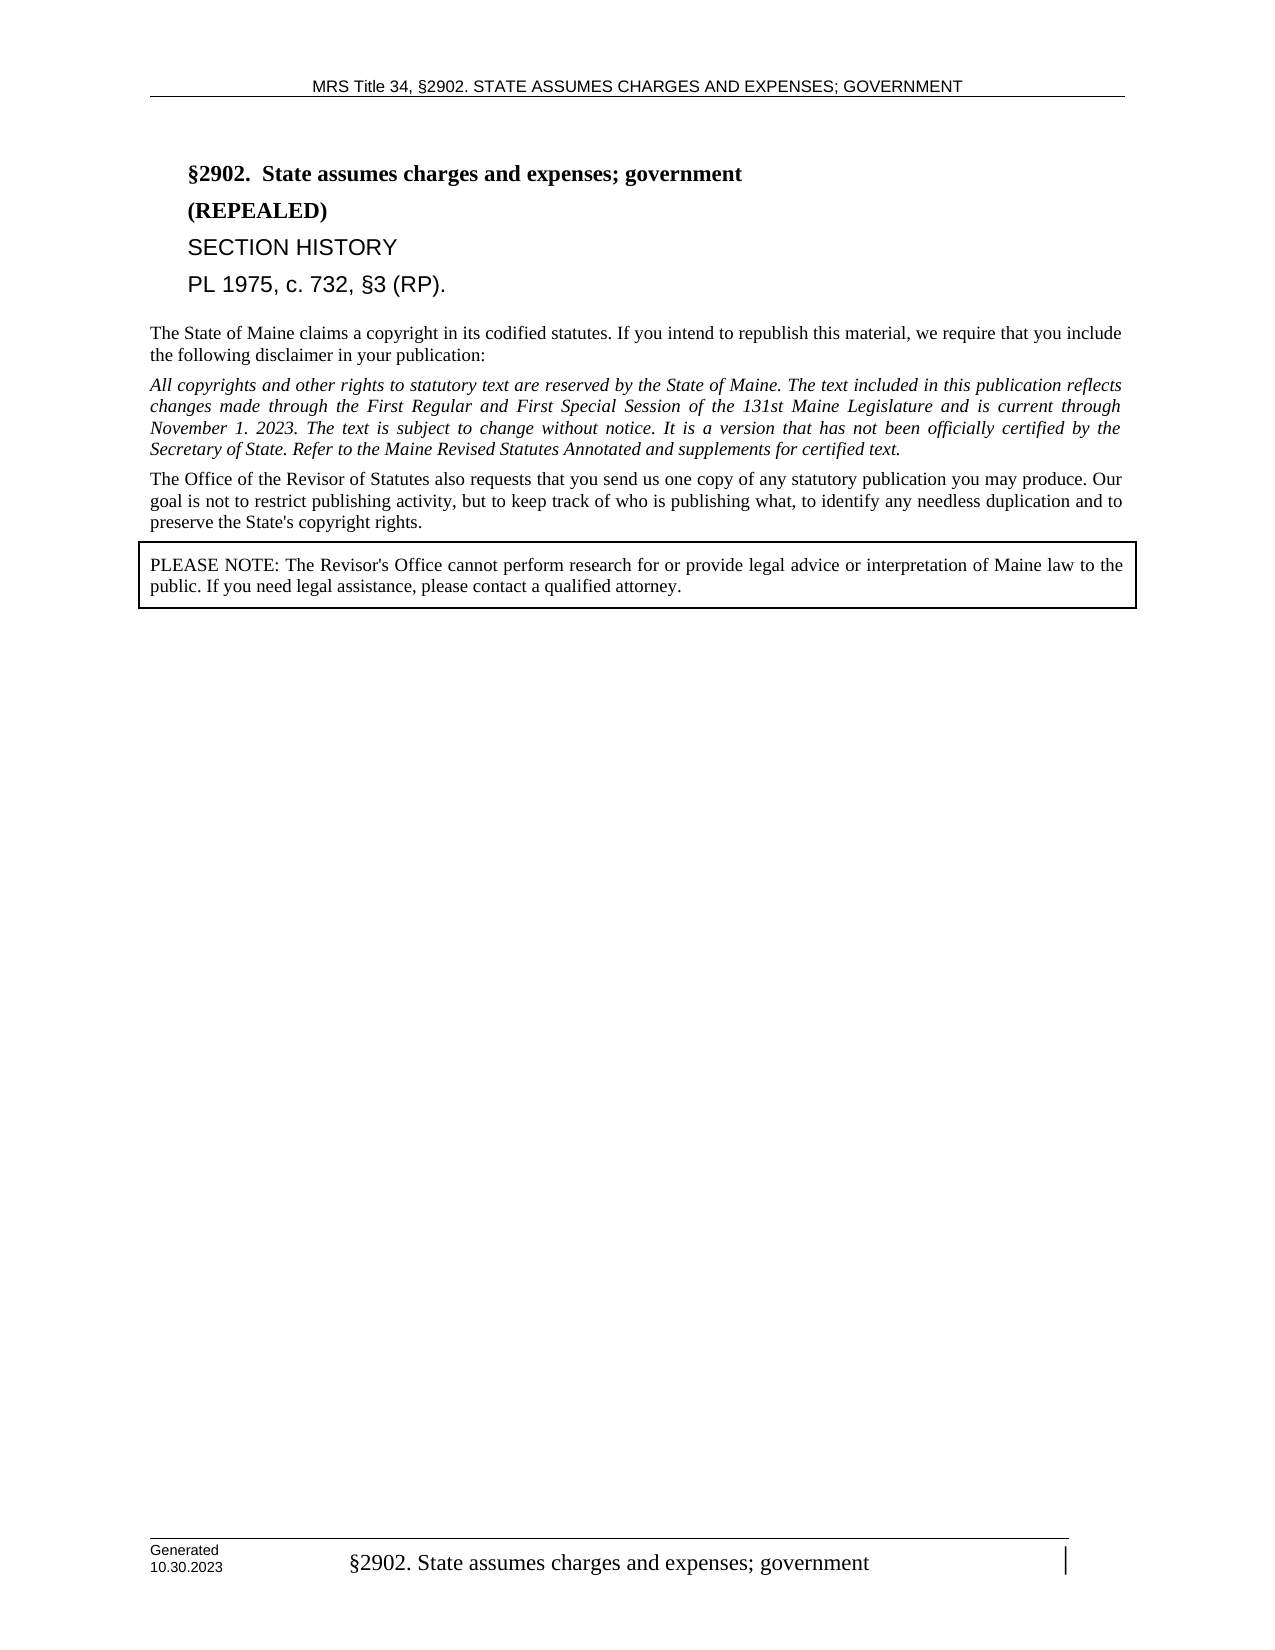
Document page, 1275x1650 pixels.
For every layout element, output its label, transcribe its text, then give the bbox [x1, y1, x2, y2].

text The Office of the Revisor of Statutes also requests that you send us one copy of any statutory publication you may produce. Our goal is not to restrict publishing activity, but to keep track of who is publishing what, to identify any needless duplication and to preserve the State's copyright rights. [150, 468, 1125, 533]
text SECTION HISTORY [187, 234, 1125, 260]
text PLEASE NOTE: The Revisor's Office cannot perform research for or provide legal advice or interpretation of Maine law to the public. If you need legal assistance, please contact a qualified attorney. [140, 543, 1135, 607]
text The State of Maine claims a copyright in its codified statutes. If you intend to republish this material, we require that you include the following disclaimer in your publication: [150, 322, 1125, 365]
text (REPEALED) [187, 197, 1125, 223]
text All copyrights and other rights to statutory text are reserved by the State of Maine. The text included in this publication reflects changes made through the First Regular and First Special Session of the 131st Maine Legislature and is current through November 1. 2023 . The text is subject to change without notice. It is a version that has not been officially certified by the Secretary of State. Refer to the Maine Revised Statutes Annotated and supplements for certified text. [150, 373, 1125, 460]
text §2902. State assumes charges and expenses; government [187, 160, 1125, 187]
text PL 1975, c. 732, §3 (RP). [187, 271, 1125, 297]
